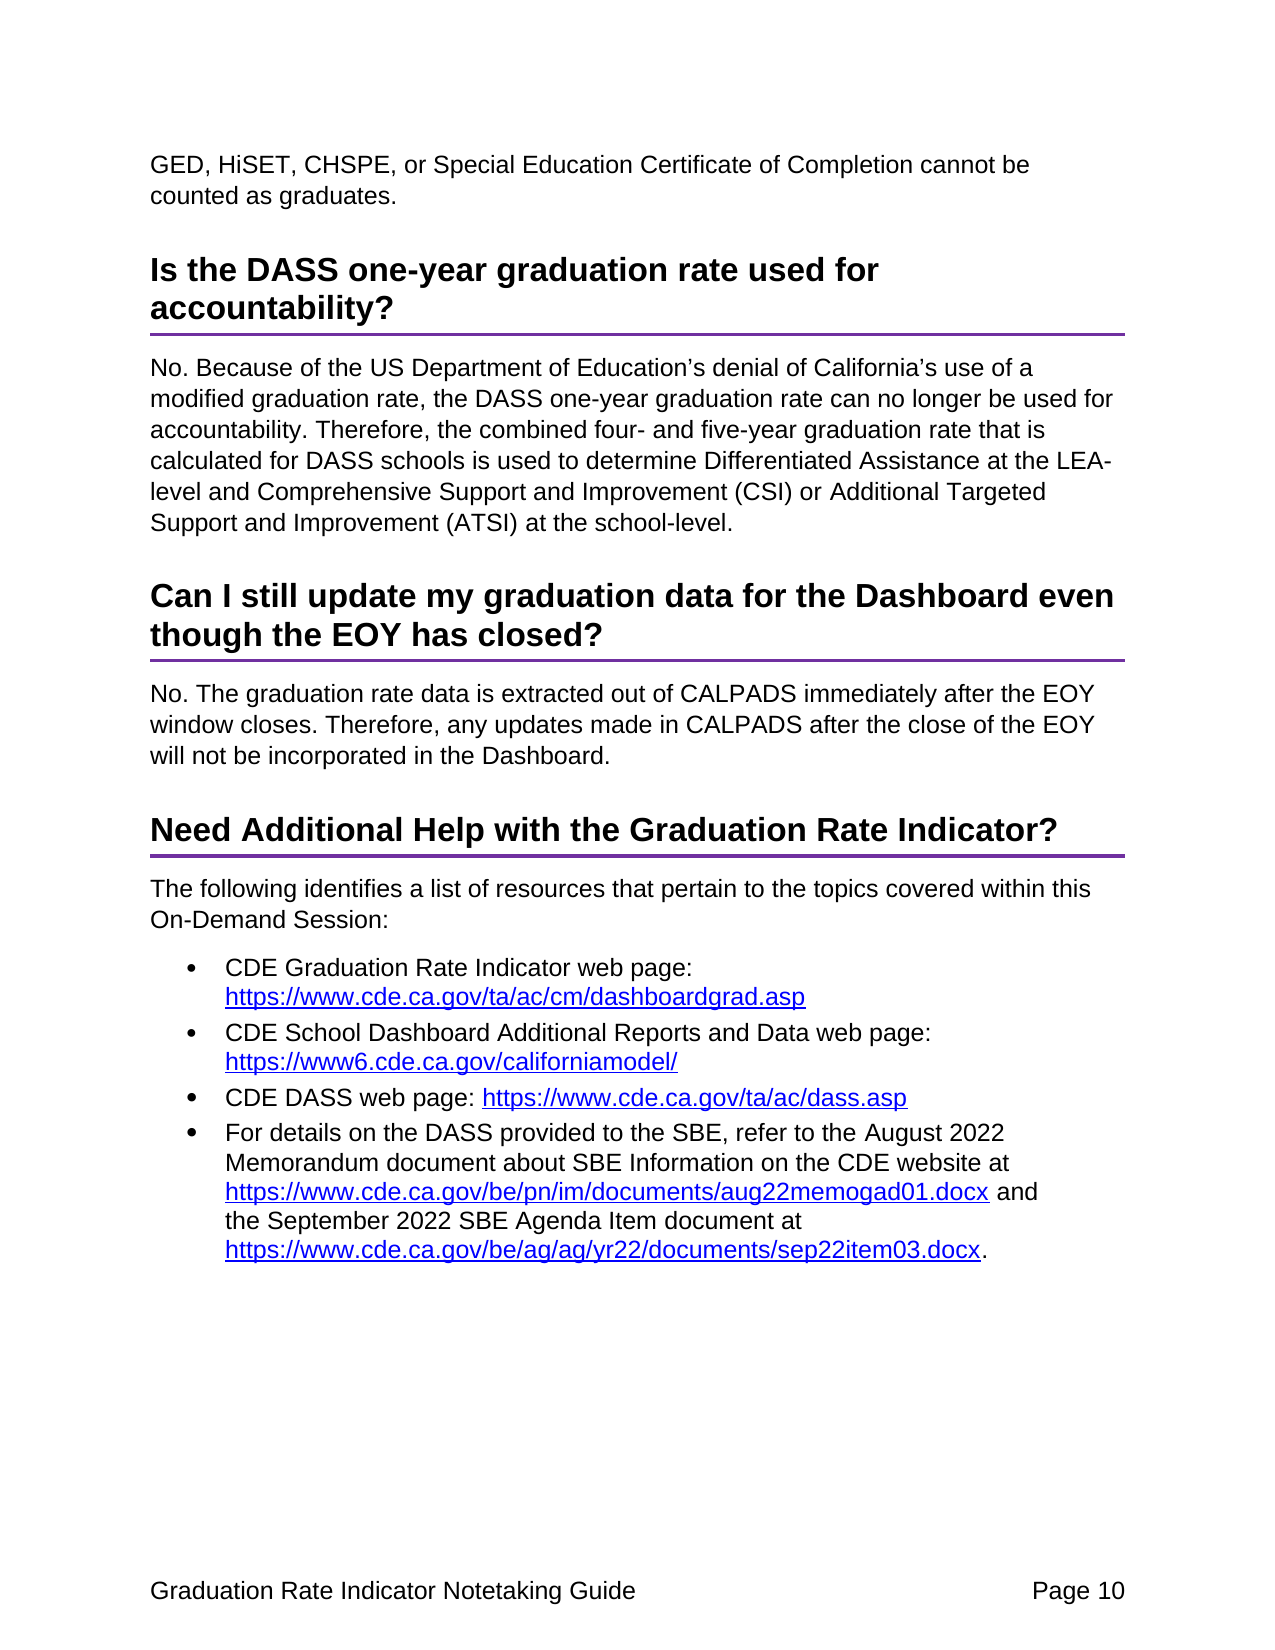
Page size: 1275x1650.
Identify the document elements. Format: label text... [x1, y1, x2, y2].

text The following identifies a list of resources that pertain to the topics covered within this On-Demand Session: [150, 874, 1125, 934]
text No. Because of the US Department of Education’s denial of California’s use of a modified graduation rate, the DASS one-year graduation rate can no longer be used for accountability. Therefore, the combined four- and five-year graduation rate that is calculated for DASS schools is used to determine Differentiated Assistance at the LEA-level and Comprehensive Support and Improvement (CSI) or Additional Targeted Support and Improvement (ATSI) at the school-level. [150, 352, 1125, 536]
subtitle Need Additional Help with the Graduation Rate Indicator? [150, 810, 1125, 854]
subtitle Is the DASS one-year graduation rate used for accountability? [150, 249, 1125, 333]
text No. The graduation rate data is extracted out of CALPADS immediately after the EOY window closes. Therefore, any updates made in CALPADS after the close of the EOY will not be incorporated in the Dashboard. [150, 679, 1125, 770]
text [150, 150, 1125, 210]
list CDE Graduation Rate Indicator web page: https://www.cde.ca.gov/ta/ac/cm/dashboardgrad.asp [187, 953, 1125, 1011]
subtitle Can I still update my graduation data for the Dashboard even though the EOY has closed? [150, 576, 1125, 659]
list CDE DASS web page: https://www.cde.ca.gov/ta/ac/dass.asp [187, 1083, 1125, 1111]
list CDE School Dashboard Additional Reports and Data web page: https://www6.cde.ca.gov/californiamodel/ [187, 1018, 1125, 1076]
list For details on the DASS provided to the SBE, refer to the August 2022 Memorandum document about SBE Information on the CDE website at https://www.cde.ca.gov/be/pn/im/documents/aug22memogad01.docx and the September 2022 SBE Agenda Item document at https://www.cde.ca.gov/be/ag/ag/yr22/documents/sep22item03.docx. [187, 1118, 1125, 1264]
